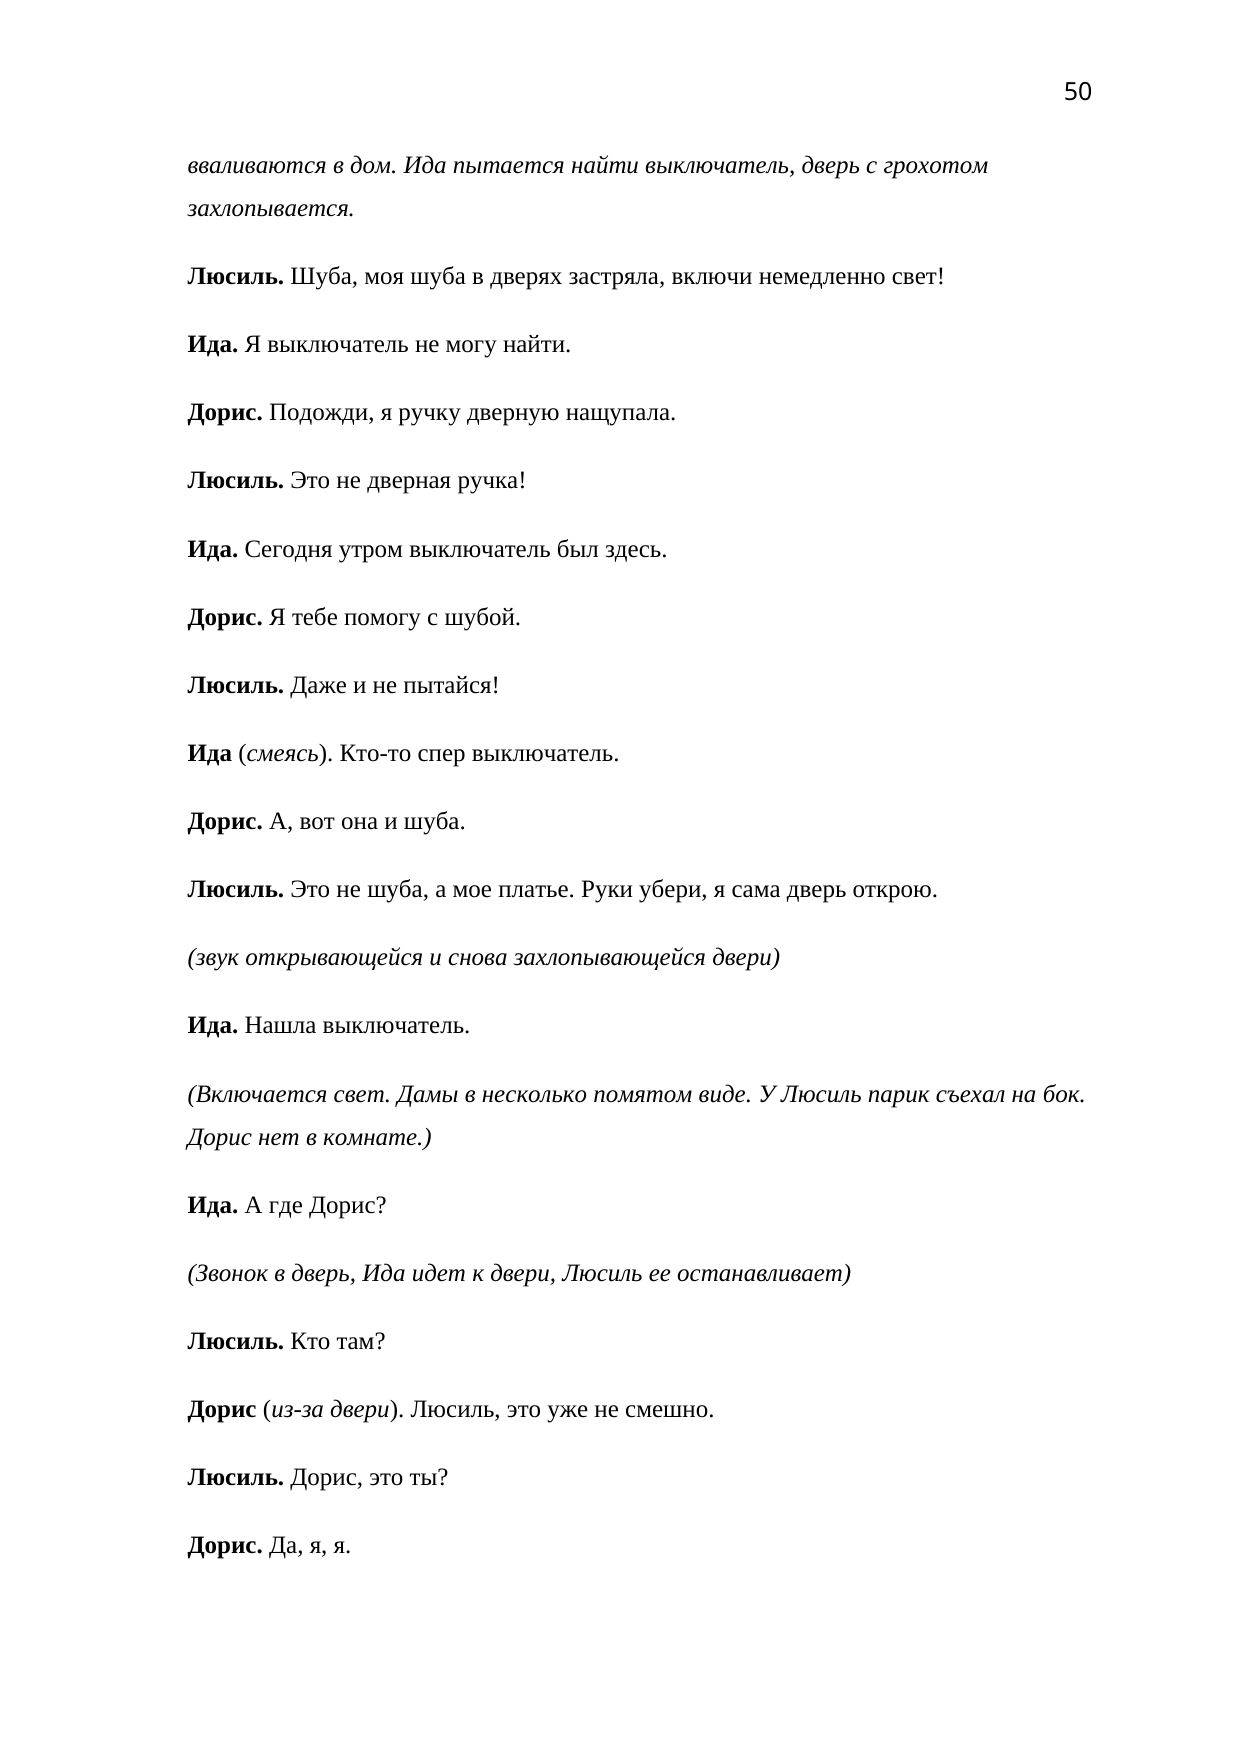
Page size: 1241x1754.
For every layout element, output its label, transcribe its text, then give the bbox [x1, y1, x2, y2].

text Дорис. А, вот она и шуба. [187, 806, 1092, 835]
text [187, 150, 1092, 222]
text Ида (смеясь). Кто-то спер выключатель. [187, 738, 1092, 767]
text Люсиль. Дорис, это ты? [187, 1462, 1092, 1491]
text Ида. Я выключатель не могу найти. [187, 329, 1092, 358]
text (Звонок в дверь, Ида идет к двери, Люсиль ее останавливает) [187, 1258, 1092, 1287]
text Люсиль. Даже и не пытайся! [187, 670, 1092, 699]
text Ида. Нашла выключатель. [187, 1011, 1092, 1039]
text Люсиль. Это не шуба, а мое платье. Руки убери, я сама дверь открою. [187, 874, 1092, 903]
text Дорис. Да, я, я. [187, 1531, 1092, 1559]
text Ида. А где Дорис? [187, 1190, 1092, 1219]
text Дорис (из-за двери). Люсиль, это уже не смешно. [187, 1394, 1092, 1423]
text Дорис. Подожди, я ручку дверную нащупала. [187, 397, 1092, 426]
text Люсиль. Это не дверная ручка! [187, 466, 1092, 494]
text Люсиль. Шуба, моя шуба в дверях застряла, включи немедленно свет! [187, 261, 1092, 290]
text (звук открывающейся и снова захлопывающейся двери) [187, 942, 1092, 971]
text Ида. Сегодня утром выключатель был здесь. [187, 534, 1092, 562]
text Люсиль. Кто там? [187, 1326, 1092, 1355]
text Дорис. Я тебе помогу с шубой. [187, 602, 1092, 631]
text (Включается свет. Дамы в несколько помятом виде. У Люсиль парик съехал на бок. Дорис нет в комнате.) [187, 1079, 1092, 1151]
